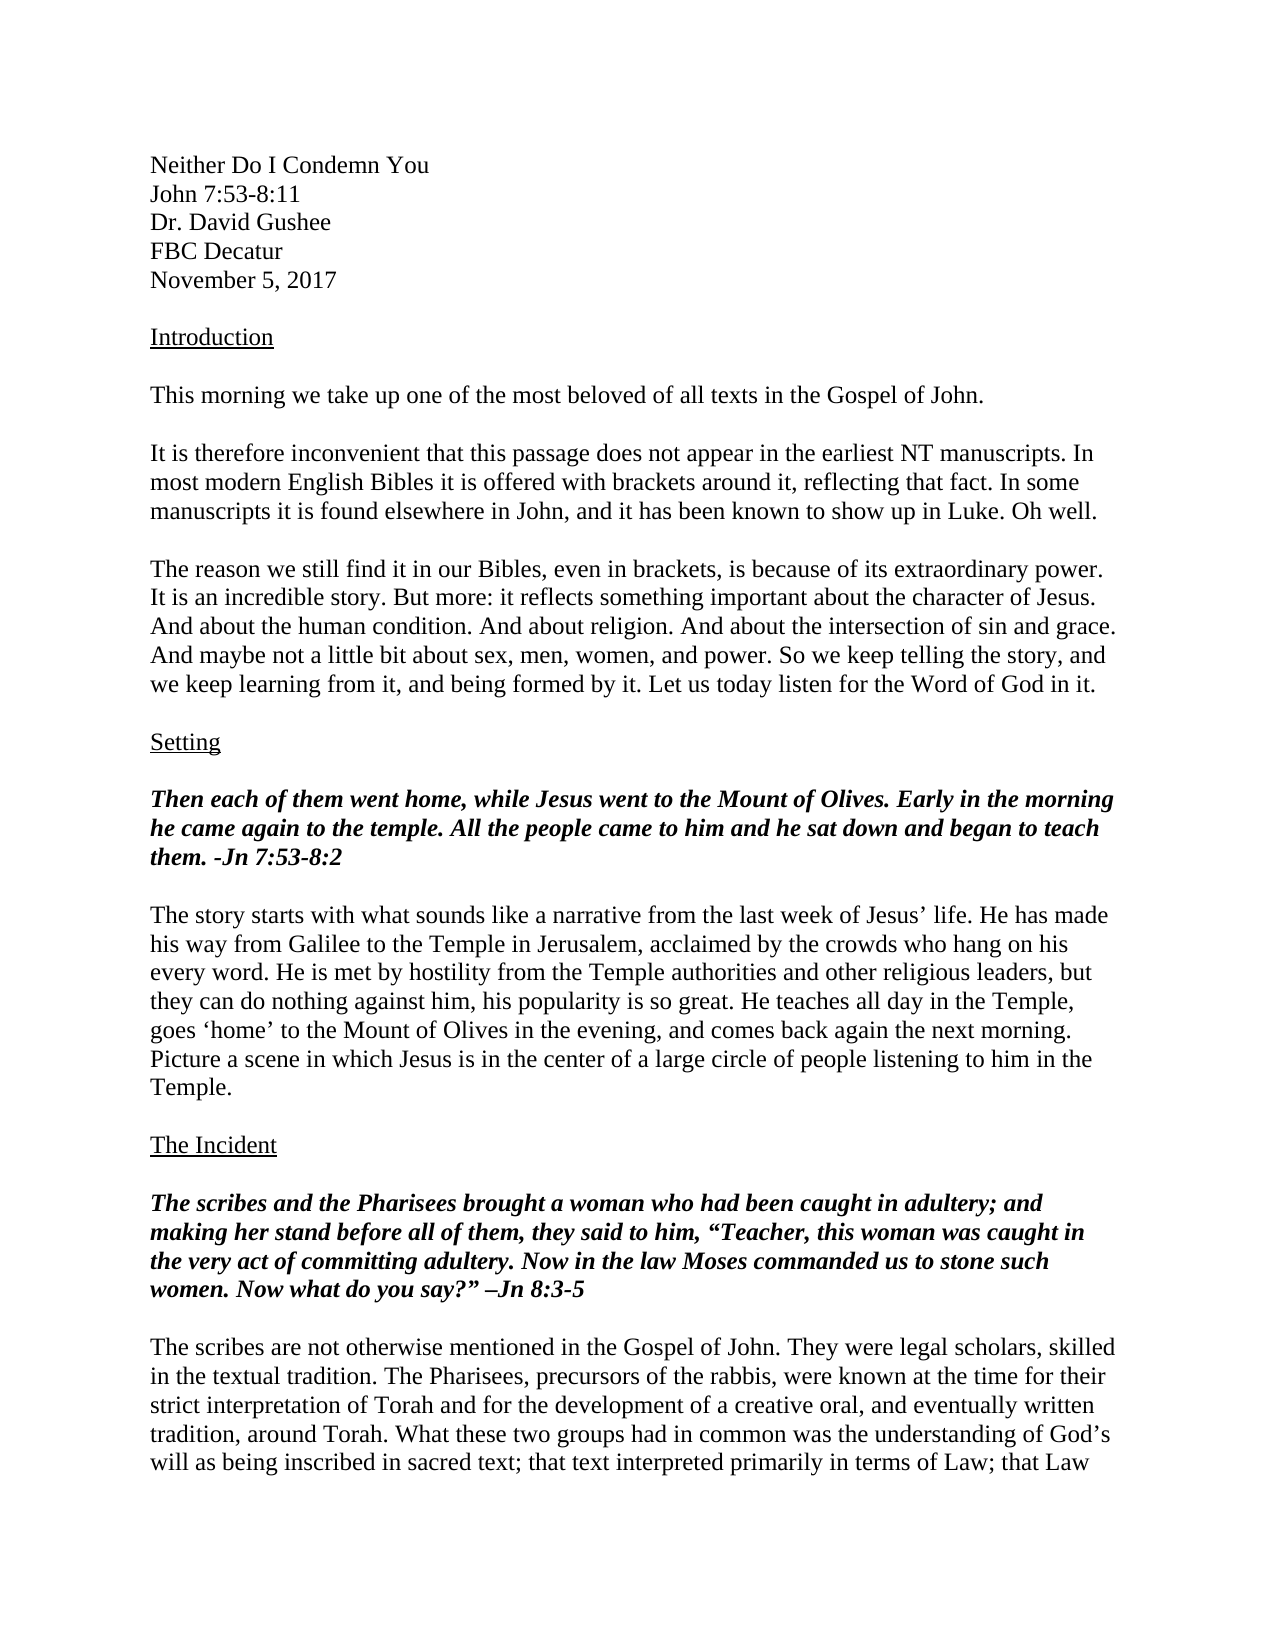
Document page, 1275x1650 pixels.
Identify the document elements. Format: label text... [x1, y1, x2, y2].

text John 7:53-8:11 [150, 179, 1125, 207]
text It is therefore inconvenient that this passage does not appear in the earliest NT manuscripts. In most modern English Bibles it is offered with brackets around it, reflecting that fact. In some manuscripts it is found elsewhere in John, and it has been known to show up in Luke. Oh well. [150, 438, 1125, 524]
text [150, 1332, 1125, 1476]
text This morning we take up one of the most beloved of all texts in the Gospel of John. [150, 380, 1125, 409]
text Setting [150, 727, 1125, 755]
text The Incident [150, 1130, 1125, 1159]
text Then each of them went home, while Jesus went to the Mount of Olives. Early in the morning he came again to the temple. All the people came to him and he sat down and began to teach them. -Jn 7:53-8:2 [150, 784, 1125, 871]
text The scribes and the Pharisees brought a woman who had been caught in adultery; and making her stand before all of them, they said to him, “Teacher, this woman was caught in the very act of committing adultery. Now in the law Moses commanded us to stone such women. Now what do you say?” –Jn 8:3-5 [150, 1188, 1125, 1303]
text Dr. David Gushee [150, 207, 1125, 236]
text November 5, 2017 [150, 265, 1125, 294]
text FBC Decatur [150, 236, 1125, 265]
text Introduction [150, 322, 1125, 351]
text The story starts with what sounds like a narrative from the last week of Jesus’ life. He has made his way from Galilee to the Temple in Jerusalem, acclaimed by the crowds who hang on his every word. He is met by hostility from the Temple authorities and other religious leaders, but they can do nothing against him, his popularity is so great. He teaches all day in the Temple, goes ‘home’ to the Mount of Olives in the evening, and comes back again the next morning. Picture a scene in which Jesus is in the center of a large circle of people listening to him in the Temple. [150, 900, 1125, 1101]
text Neither Do I Condemn You [150, 150, 1125, 179]
text The reason we still find it in our Bibles, even in brackets, is because of its extraordinary power. It is an incredible story. But more: it reflects something important about the character of Jesus. And about the human condition. And about religion. And about the intersection of sin and grace. And maybe not a little bit about sex, men, women, and power. So we keep telling the story, and we keep learning from it, and being formed by it. Let us today listen for the Word of God in it. [150, 554, 1125, 697]
